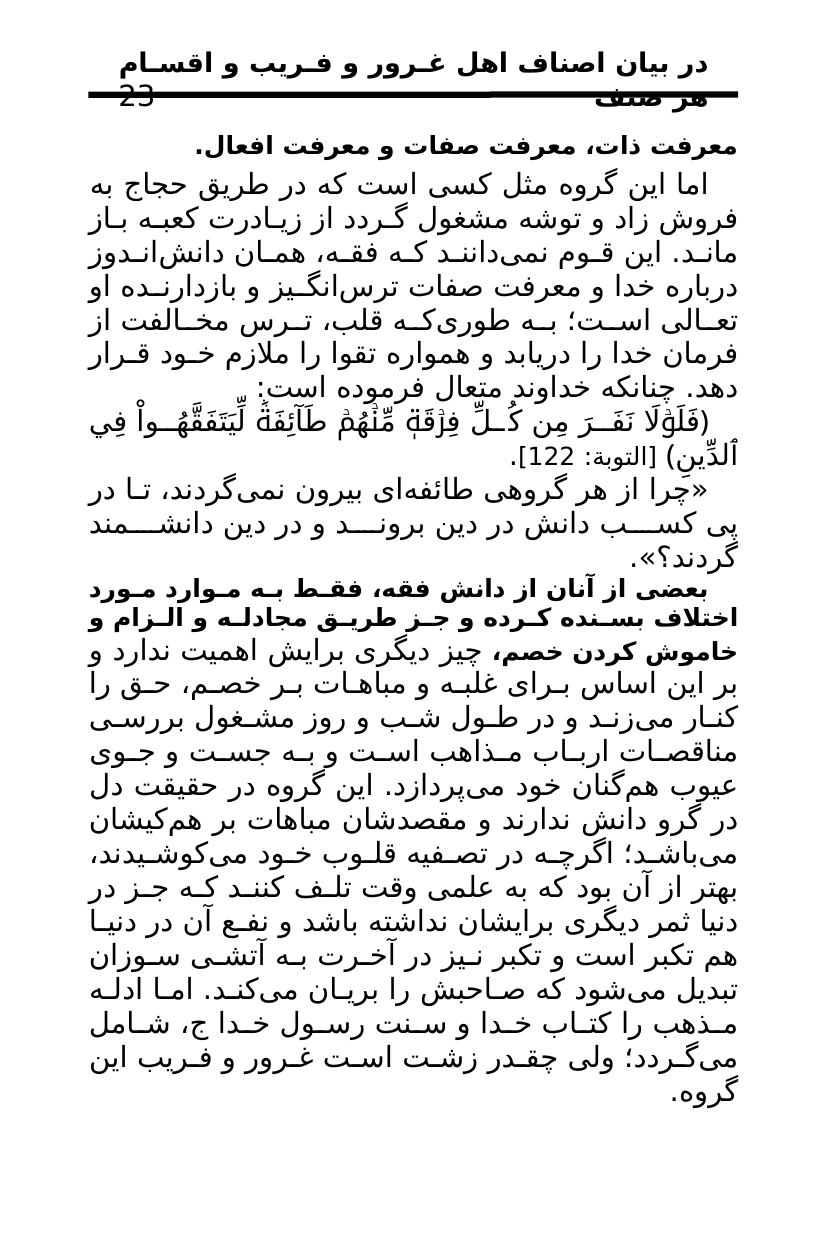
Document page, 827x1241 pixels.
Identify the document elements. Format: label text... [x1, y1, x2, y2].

text «چرا از هر گروهی طائفه‌ای بیرون نمی‌گردند، تا در پی کسب دانش در دین بروند و در دین دانشمند گردند؟». [89, 473, 738, 574]
text ﴿فَلَوۡلَا نَفَرَ مِن كُلِّ فِرۡقَةٖ مِّنۡهُمۡ طَآئِفَةٞ لِّيَتَفَقَّهُواْ فِي ٱلدِّينِ﴾ [التوبة: 122]. [89, 405, 738, 473]
text اما این گروه مثل کسی است که در طریق حجاج به فروش زاد و توشه مشغول گردد از زیادرت کعبه باز ماند. این قوم نمی‌دانند که فقه، همان دانش‌اندوز درباره خدا و معرفت صفات ترس‌انگیز و بازدارنده او تعالی است؛ به طوری‌که قلب، ترس مخالفت از فرمان خدا را دریابد و همواره تقوا را ملازم خود قرار دهد. چنانکه خداوند متعال فرموده است: [89, 167, 738, 405]
text معرفت ذات، معرفت صفات و معرفت افعال. [89, 132, 738, 161]
text بعضی از آنان از دانش فقه، فقط به موارد مورد اختلاف بسنده کرده و جز طریق مجادله و الزام و خاموش کردن خصم، چیز دیگری برایش اهمیت ندارد و بر این اساس برای غلبه و مباهات بر خصم، حق را کنار می‌زند و در طول شب و روز مشغول بررسی مناقصات ارباب مذاهب است و به جست و جوی عیوب هم‌گنان خود می‌پردازد. این گروه در حقیقت دل در گرو دانش ندارند و مقصدشان مباهات بر هم‌کیشان می‌باشد؛ اگرچه در تصفیه قلوب خود می‌کوشیدند، بهتر از آن بود که به علمی وقت تلف کنند که جز در دنیا ثمر دیگری برایشان نداشته باشد و نفع آن در دنیا هم تکبر است و تکبر نیز در آخرت به آتشی سوزان تبدیل می‌شود که صاحبش را بریان می‌کند. اما ادله مذهب را کتاب خدا و سنت رسول خدا ج، شامل می‌گردد؛ ولی چقدر زشت است غرور و فریب این گروه. [89, 574, 738, 1108]
